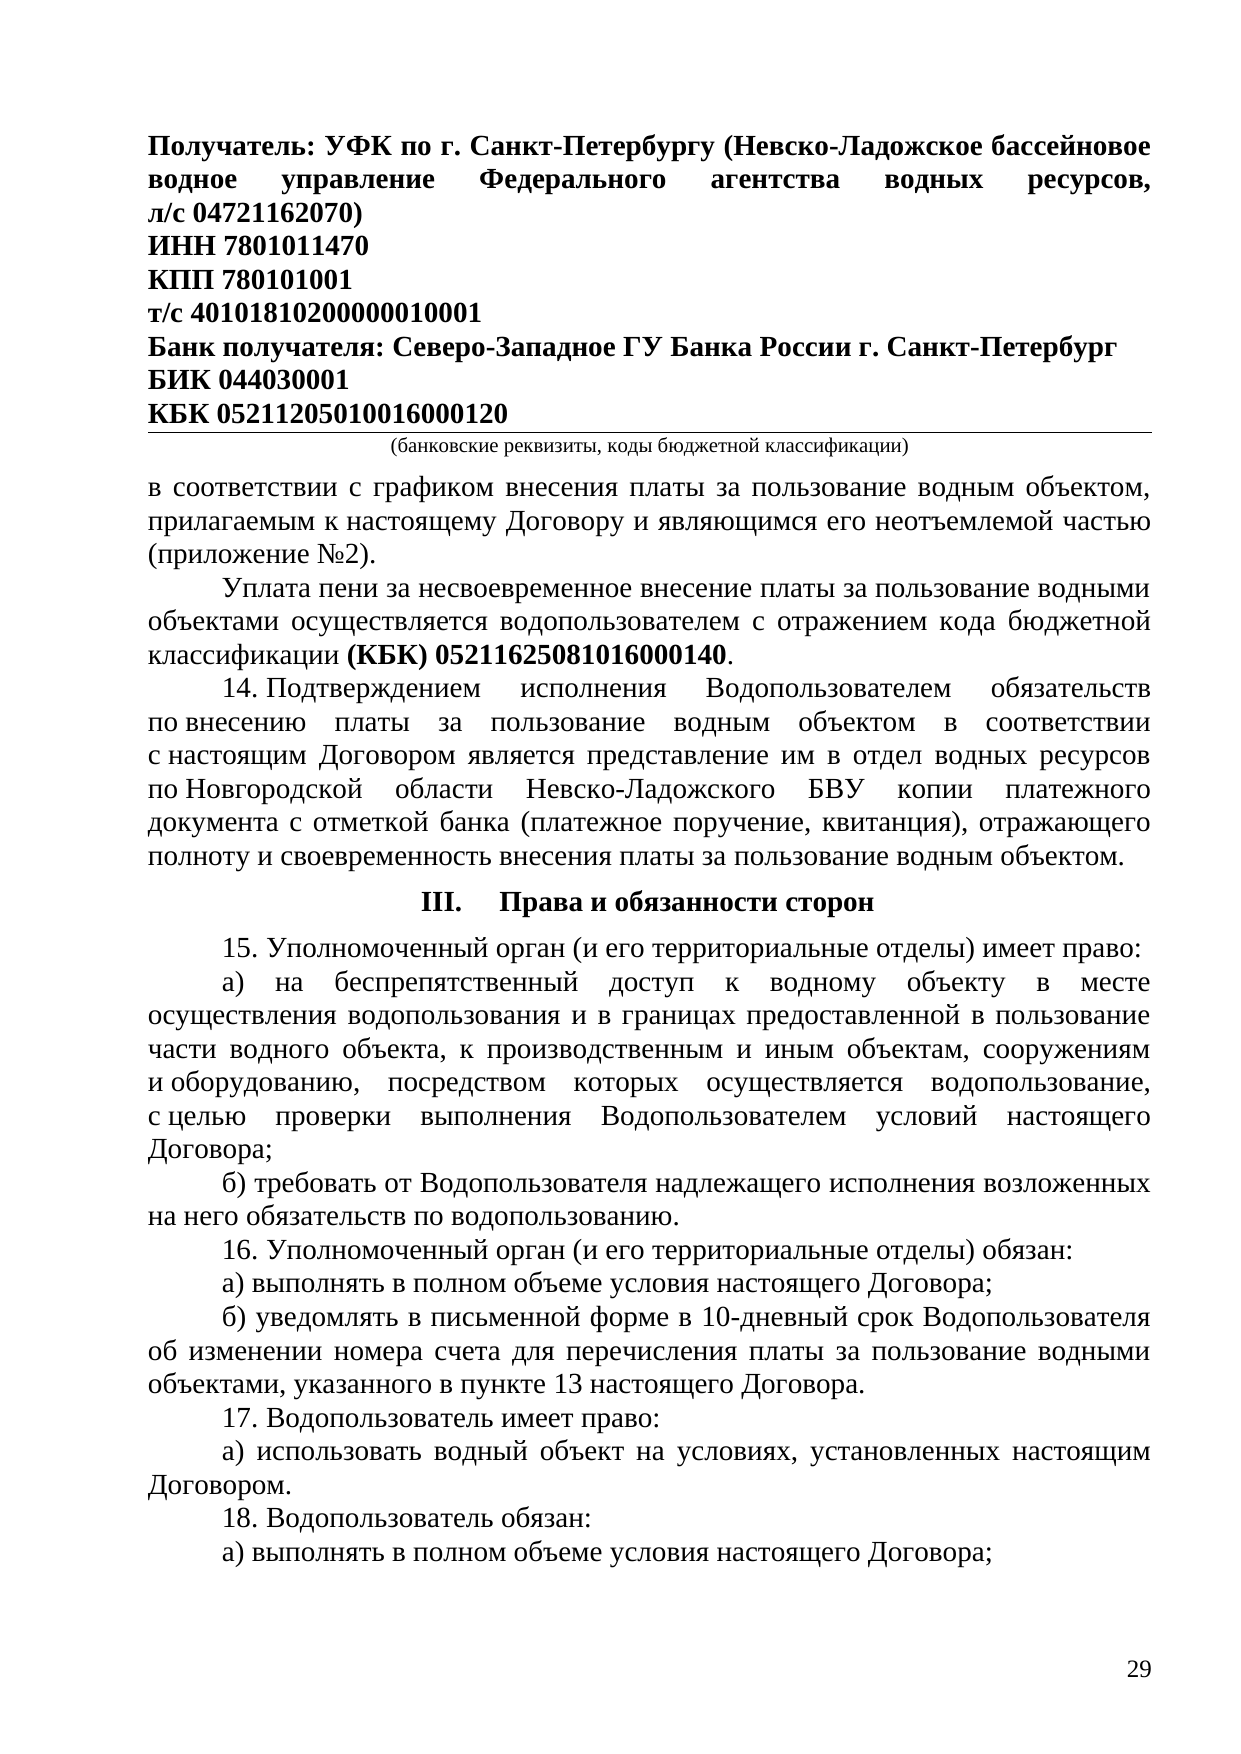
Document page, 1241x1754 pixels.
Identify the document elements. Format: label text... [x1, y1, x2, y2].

text БИК 044030001 [148, 362, 1152, 396]
text КБК 05211205010016000120 [148, 396, 1152, 432]
list Водопользователь имеет право: [148, 1400, 1152, 1433]
text т/с 40101810200000010001 [148, 295, 1152, 329]
text б) требовать от Водопользователя надлежащего исполнения возложенных на него обязательств по водопользованию. [148, 1165, 1152, 1232]
text а) выполнять в полном объеме условия настоящего Договора; [148, 1534, 1152, 1567]
text б) уведомлять в письменной форме в 10-дневный срок Водопользователя об изменении номера счета для перечисления платы за пользование водными объектами, указанного в пункте 13 настоящего Договора. [148, 1299, 1152, 1400]
text Банк получателя: Северо-Западное ГУ Банка России г. Санкт-Петербург [148, 329, 1152, 362]
list Права и обязанности сторон [185, 884, 1152, 918]
text КПП 780101001 [148, 262, 1152, 295]
list Подтверждением исполнения Водопользователем обязательств по внесению платы за пользование водным объектом в соответствии с настоящим Договором является представление им в отдел водных ресурсов по Новгородской области Невско-Ладожского БВУ копии платежного документа с отметкой банка (платежное поручение, квитанция), отражающего полноту и своевременность внесения платы за пользование водным объектом. [148, 670, 1152, 872]
text а) выполнять в полном объеме условия настоящего Договора; [148, 1266, 1152, 1299]
list Уполномоченный орган (и его территориальные отделы) обязан: [148, 1232, 1152, 1266]
text а) использовать водный объект на условиях, установленных настоящим Договором. [148, 1433, 1152, 1500]
list Уполномоченный орган (и его территориальные отделы) имеет право: [148, 930, 1152, 964]
text в соответствии с графиком внесения платы за пользование водным объектом, прилагаемым к настоящему Договору и являющимся его неотъемлемой частью (приложение №2). [148, 469, 1152, 570]
list Водопользователь обязан: [148, 1500, 1152, 1534]
text Уплата пени за несвоевременное внесение платы за пользование водными объектами осуществляется водопользователем с отражением кода бюджетной классификации (КБК) 05211625081016000140. [148, 570, 1152, 670]
text Получатель: УФК по г. Санкт-Петербургу (Невско-Ладожское бассейновое водное управление Федерального агентства водных ресурсов, л/с 04721162070) [148, 128, 1152, 228]
text ИНН 7801011470 [148, 228, 1152, 262]
text а) на беспрепятственный доступ к водному объекту в месте осуществления водопользования и в границах предоставленной в пользование части водного объекта, к производственным и иным объектам, сооружениям и оборудованию, посредством которых осуществляется водопользование, с целью проверки выполнения Водопользователем условий настоящего Договора; [148, 964, 1152, 1165]
text (банковские реквизиты, коды бюджетной классификации) [148, 433, 1152, 457]
